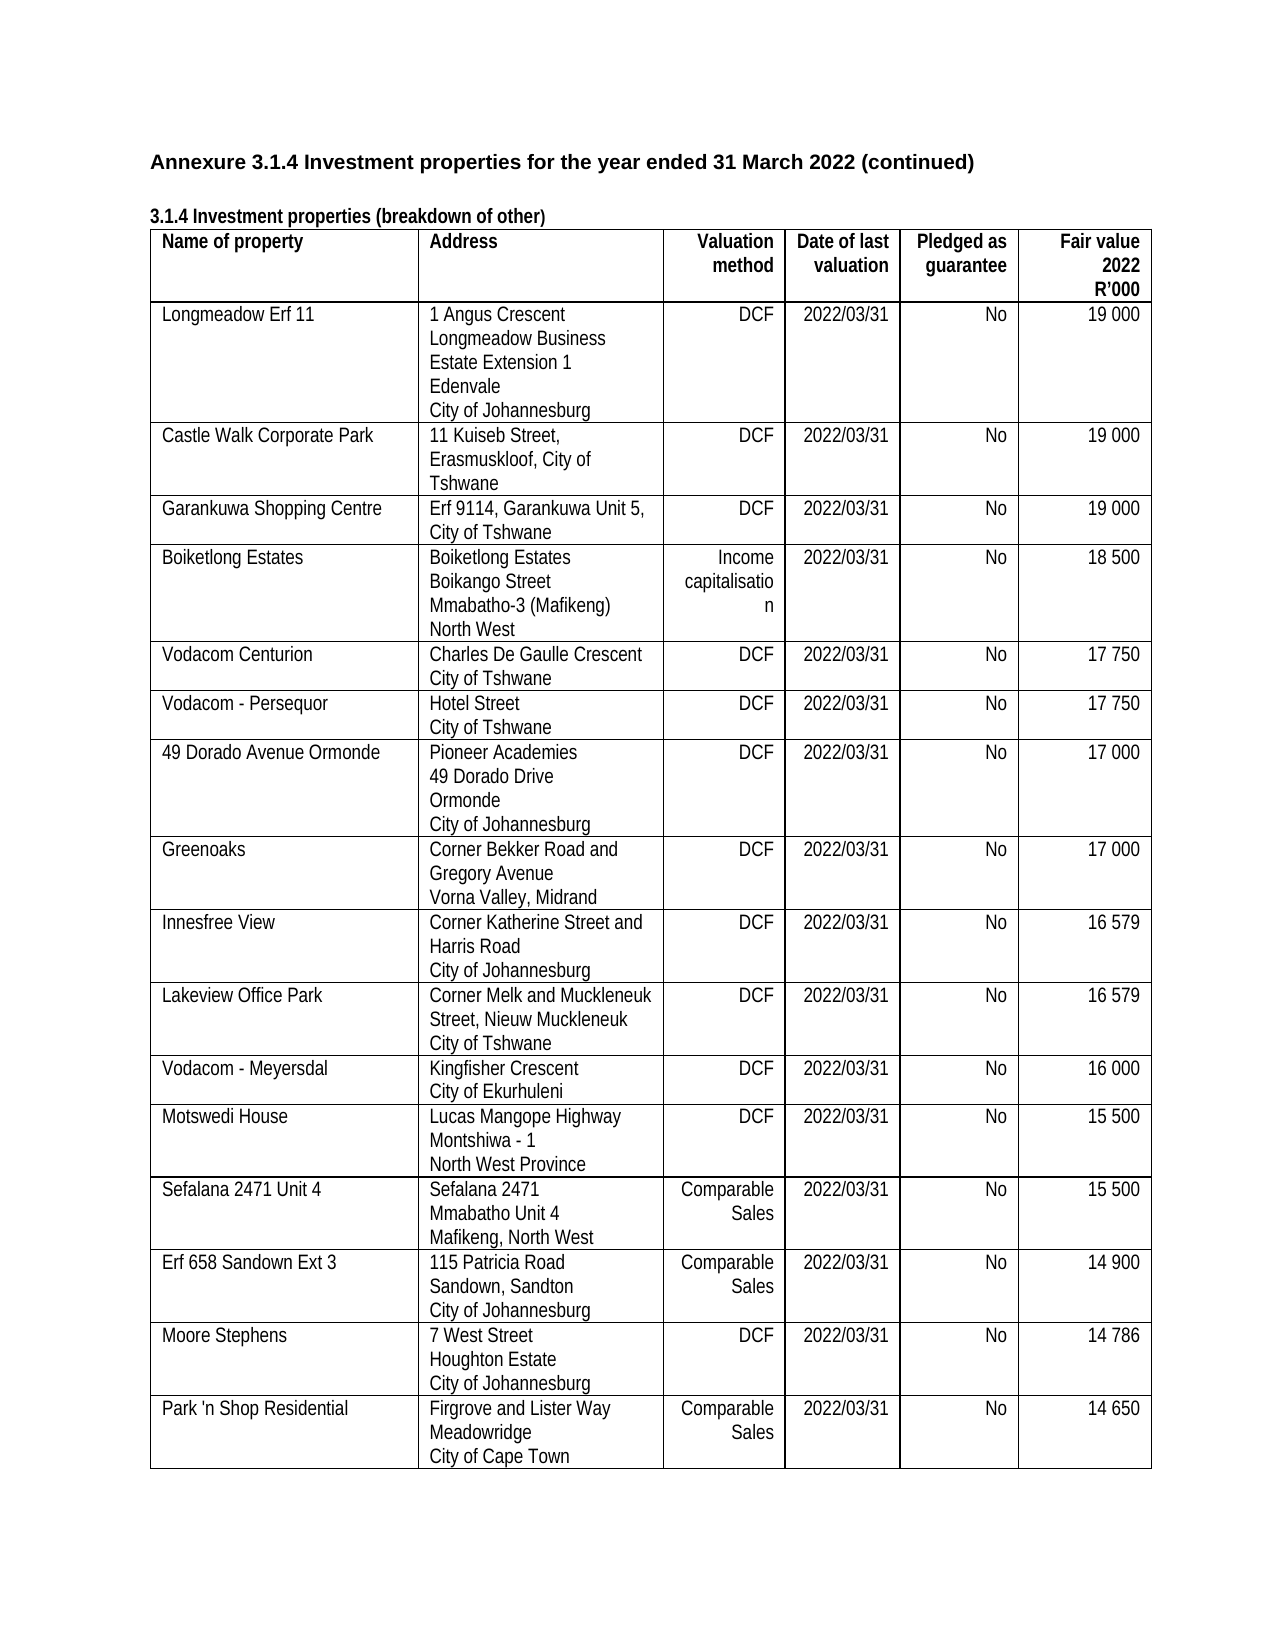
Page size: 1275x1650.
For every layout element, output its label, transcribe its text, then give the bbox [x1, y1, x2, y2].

table_cell 15 500 [1019, 1178, 1151, 1249]
table_cell 2022/03/31 [786, 837, 899, 909]
table_cell 2022/03/31 [786, 1323, 899, 1395]
table_cell Sefalana 2471 Mmabatho Unit 4 Mafikeng, North West [419, 1178, 663, 1249]
table_cell 2022/03/31 [786, 1178, 899, 1249]
table_cell DCF [664, 983, 784, 1054]
table_cell 2022/03/31 [786, 1105, 899, 1176]
table_cell No [901, 1250, 1018, 1322]
table_cell 1 Angus Crescent Longmeadow Business Estate Extension 1 Edenvale City of Johannesburg [419, 303, 663, 422]
table_cell 2022/03/31 [786, 303, 899, 422]
table_cell 16 000 [1019, 1056, 1151, 1103]
table_cell 2022/03/31 [786, 423, 899, 495]
table_cell 2022/03/31 [786, 910, 899, 982]
table_cell No [901, 1178, 1018, 1249]
table_cell No [901, 1323, 1018, 1395]
table_cell 17 750 [1019, 642, 1151, 690]
table_cell DCF [664, 740, 784, 836]
table_cell No [901, 642, 1018, 690]
table_cell Longmeadow Erf 11 [151, 303, 418, 422]
subtitle Annexure 3.1.4 Investment properties for the year ended 31 March 2022 (continued) [150, 150, 1125, 174]
table_cell Corner Katherine Street and Harris Road City of Johannesburg [419, 910, 663, 982]
table_cell Boiketlong Estates Boikango Street Mmabatho-3 (Mafikeng) North West [419, 545, 663, 641]
table_cell Comparable Sales [664, 1178, 784, 1249]
table_cell No [901, 837, 1018, 909]
table_cell No [901, 423, 1018, 495]
table_cell 2022/03/31 [786, 1250, 899, 1322]
table_cell Park 'n Shop Residential [151, 1396, 418, 1468]
table_cell 17 000 [1019, 837, 1151, 909]
table_cell Lakeview Office Park [151, 983, 418, 1054]
table_cell DCF [664, 1105, 784, 1176]
table_cell 11 Kuiseb Street, Erasmuskloof, City of Tshwane [419, 423, 663, 495]
table_cell Vodacom - Persequor [151, 691, 418, 739]
table_header Address [419, 230, 663, 301]
table_cell 7 West Street Houghton Estate City of Johannesburg [419, 1323, 663, 1395]
table_cell 17 000 [1019, 740, 1151, 836]
table_cell 115 Patricia Road Sandown, Sandton City of Johannesburg [419, 1250, 663, 1322]
table_cell 16 579 [1019, 983, 1151, 1054]
table_cell 15 500 [1019, 1105, 1151, 1176]
table_cell No [901, 1396, 1018, 1468]
table_cell No [901, 496, 1018, 544]
table_cell 19 000 [1019, 303, 1151, 422]
table_cell Income capitalisation [664, 545, 784, 641]
table_cell 18 500 [1019, 545, 1151, 641]
table_cell Motswedi House [151, 1105, 418, 1176]
table_cell 19 000 [1019, 496, 1151, 544]
table_header Fair value 2022 R’000 [1019, 230, 1151, 301]
table_cell Corner Melk and Muckleneuk Street, Nieuw Muckleneuk City of Tshwane [419, 983, 663, 1054]
table_cell Vodacom Centurion [151, 642, 418, 690]
table_cell Hotel Street City of Tshwane [419, 691, 663, 739]
table_cell 2022/03/31 [786, 545, 899, 641]
table_cell DCF [664, 1056, 784, 1103]
table_cell Firgrove and Lister Way Meadowridge City of Cape Town [419, 1396, 663, 1468]
table_cell Comparable Sales [664, 1396, 784, 1468]
table_cell Charles De Gaulle Crescent City of Tshwane [419, 642, 663, 690]
table_cell 2022/03/31 [786, 1056, 899, 1103]
table_cell 2022/03/31 [786, 1396, 899, 1468]
table_cell Corner Bekker Road and Gregory Avenue Vorna Valley, Midrand [419, 837, 663, 909]
table_cell DCF [664, 1323, 784, 1395]
table_cell No [901, 1105, 1018, 1176]
table_cell Erf 9114, Garankuwa Unit 5, City of Tshwane [419, 496, 663, 544]
table_cell DCF [664, 423, 784, 495]
table_cell 2022/03/31 [786, 740, 899, 836]
table_cell Erf 658 Sandown Ext 3 [151, 1250, 418, 1322]
table_cell Innesfree View [151, 910, 418, 982]
table_cell No [901, 740, 1018, 836]
table_cell Lucas Mangope Highway Montshiwa - 1 North West Province [419, 1105, 663, 1176]
table_cell No [901, 545, 1018, 641]
table_cell Boiketlong Estates [151, 545, 418, 641]
table_cell 19 000 [1019, 423, 1151, 495]
table_cell 14 650 [1019, 1396, 1151, 1468]
table_cell Castle Walk Corporate Park [151, 423, 418, 495]
table_cell Garankuwa Shopping Centre [151, 496, 418, 544]
table_cell 14 900 [1019, 1250, 1151, 1322]
table_cell No [901, 303, 1018, 422]
table_cell Moore Stephens [151, 1323, 418, 1395]
table_cell Vodacom - Meyersdal [151, 1056, 418, 1103]
table_cell DCF [664, 837, 784, 909]
table_header Date of last valuation [786, 230, 899, 301]
table_cell DCF [664, 496, 784, 544]
table_cell 2022/03/31 [786, 496, 899, 544]
table_cell No [901, 691, 1018, 739]
text 3.1.4 Investment properties (breakdown of other) [150, 204, 1125, 228]
table_cell No [901, 1056, 1018, 1103]
table_cell DCF [664, 303, 784, 422]
table_cell Pioneer Academies 49 Dorado Drive Ormonde City of Johannesburg [419, 740, 663, 836]
table_cell Comparable Sales [664, 1250, 784, 1322]
table_cell 2022/03/31 [786, 642, 899, 690]
table_cell DCF [664, 642, 784, 690]
table_cell 2022/03/31 [786, 691, 899, 739]
table_cell DCF [664, 910, 784, 982]
table_cell Greenoaks [151, 837, 418, 909]
table_cell Sefalana 2471 Unit 4 [151, 1178, 418, 1249]
table_cell DCF [664, 691, 784, 739]
table_cell Kingfisher Crescent City of Ekurhuleni [419, 1056, 663, 1103]
table_cell No [901, 910, 1018, 982]
table_header Valuation method [664, 230, 784, 301]
table_cell 2022/03/31 [786, 983, 899, 1054]
table_cell No [901, 983, 1018, 1054]
table_cell 17 750 [1019, 691, 1151, 739]
table_cell 16 579 [1019, 910, 1151, 982]
table_header Pledged as guarantee [901, 230, 1018, 301]
table_header Name of property [151, 230, 418, 301]
table_cell 14 786 [1019, 1323, 1151, 1395]
table_cell 49 Dorado Avenue Ormonde [151, 740, 418, 836]
